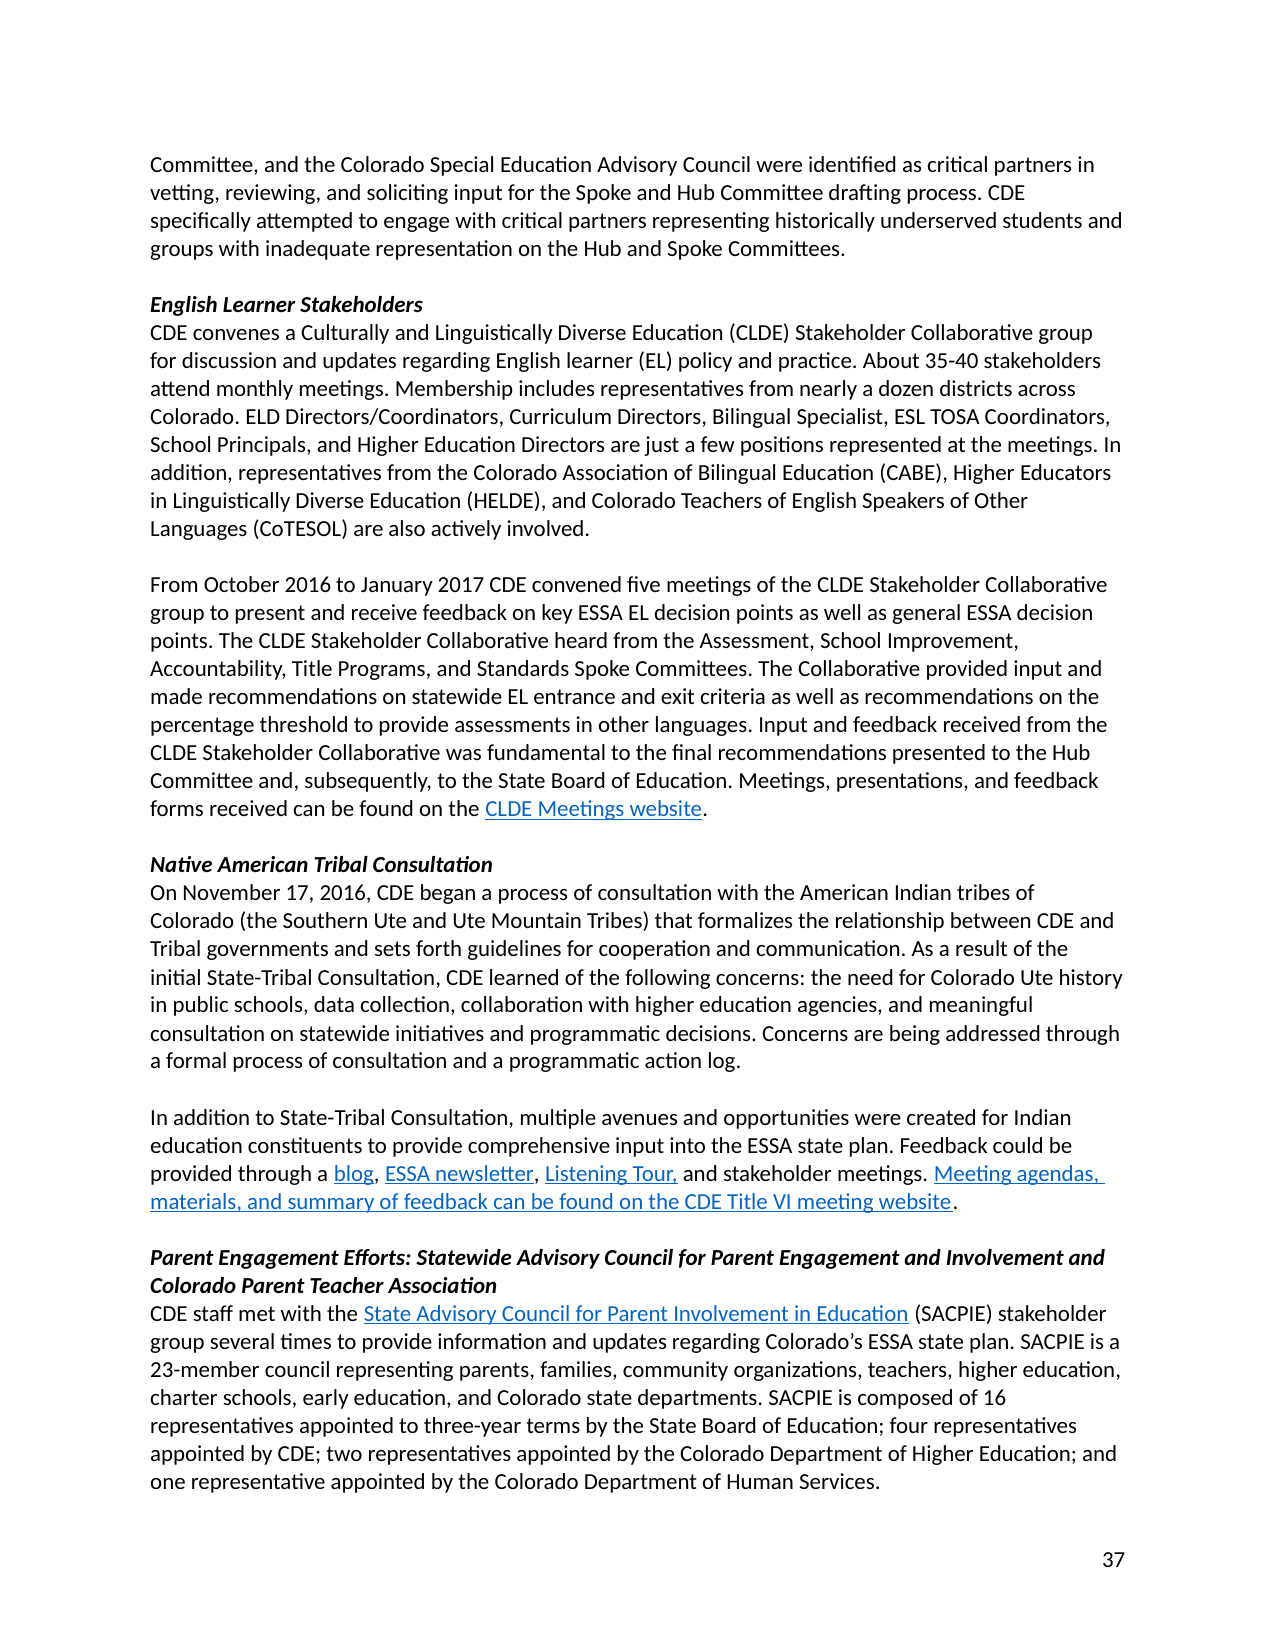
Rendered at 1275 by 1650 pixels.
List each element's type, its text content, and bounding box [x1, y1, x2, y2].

text On November 17, 2016, CDE began a process of consultation with the American Indian tribes of Colorado (the Southern Ute and Ute Mountain Tribes) that formalizes the relationship between CDE and Tribal governments and sets forth guidelines for cooperation and communication. As a result of the initial State-Tribal Consultation, CDE learned of the following concerns: the need for Colorado Ute history in public schools, data collection, collaboration with higher education agencies, and meaningful consultation on statewide initiatives and programmatic decisions. Concerns are being addressed through a formal process of consultation and a programmatic action log. [150, 878, 1125, 1075]
text CDE convenes a Culturally and Linguistically Diverse Education (CLDE) Stakeholder Collaborative group for discussion and updates regarding English learner (EL) policy and practice. About 35-40 stakeholders attend monthly meetings. Membership includes representatives from nearly a dozen districts across Colorado. ELD Directors/Coordinators, Curriculum Directors, Bilingual Specialist, ESL TOSA Coordinators, School Principals, and Higher Education Directors are just a few positions represented at the meetings. In addition, representatives from the Colorado Association of Bilingual Education (CABE), Higher Educators in Linguistically Diverse Education (HELDE), and Colorado Teachers of English Speakers of Other Languages (CoTESOL) are also actively involved. [150, 318, 1125, 542]
text From October 2016 to January 2017 CDE convened five meetings of the CLDE Stakeholder Collaborative group to present and receive feedback on key ESSA EL decision points as well as general ESSA decision points. The CLDE Stakeholder Collaborative heard from the Assessment, School Improvement, Accountability, Title Programs, and Standards Spoke Committees. The Collaborative provided input and made recommendations on statewide EL entrance and exit criteria as well as recommendations on the percentage threshold to provide assessments in other languages. Input and feedback received from the CLDE Stakeholder Collaborative was fundamental to the final recommendations presented to the Hub Committee and, subsequently, to the State Board of Education. Meetings, presentations, and feedback forms received can be found on the CLDE Meetings website. [150, 570, 1125, 822]
text In addition to State-Tribal Consultation, multiple avenues and opportunities were created for Indian education constituents to provide comprehensive input into the ESSA state plan. Feedback could be provided through a blog, ESSA newsletter, Listening Tour, and stakeholder meetings. Meeting agendas, materials, and summary of feedback can be found on the CDE Title VI meeting website. [150, 1103, 1125, 1215]
text Native American Tribal Consultation [150, 851, 1125, 878]
text English Learner Stakeholders [150, 290, 1125, 318]
text Parent Engagement Efforts: Statewide Advisory Council for Parent Engagement and Involvement and Colorado Parent Teacher Association [150, 1243, 1125, 1299]
text CDE staff met with the State Advisory Council for Parent Involvement in Education (SACPIE) stakeholder group several times to provide information and updates regarding Colorado’s ESSA state plan. SACPIE is a 23-member council representing parents, families, community organizations, teachers, higher education, charter schools, early education, and Colorado state departments. SACPIE is composed of 16 representatives appointed to three-year terms by the State Board of Education; four representatives appointed by CDE; two representatives appointed by the Colorado Department of Higher Education; and one representative appointed by the Colorado Department of Human Services. [150, 1299, 1125, 1495]
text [150, 150, 1125, 262]
